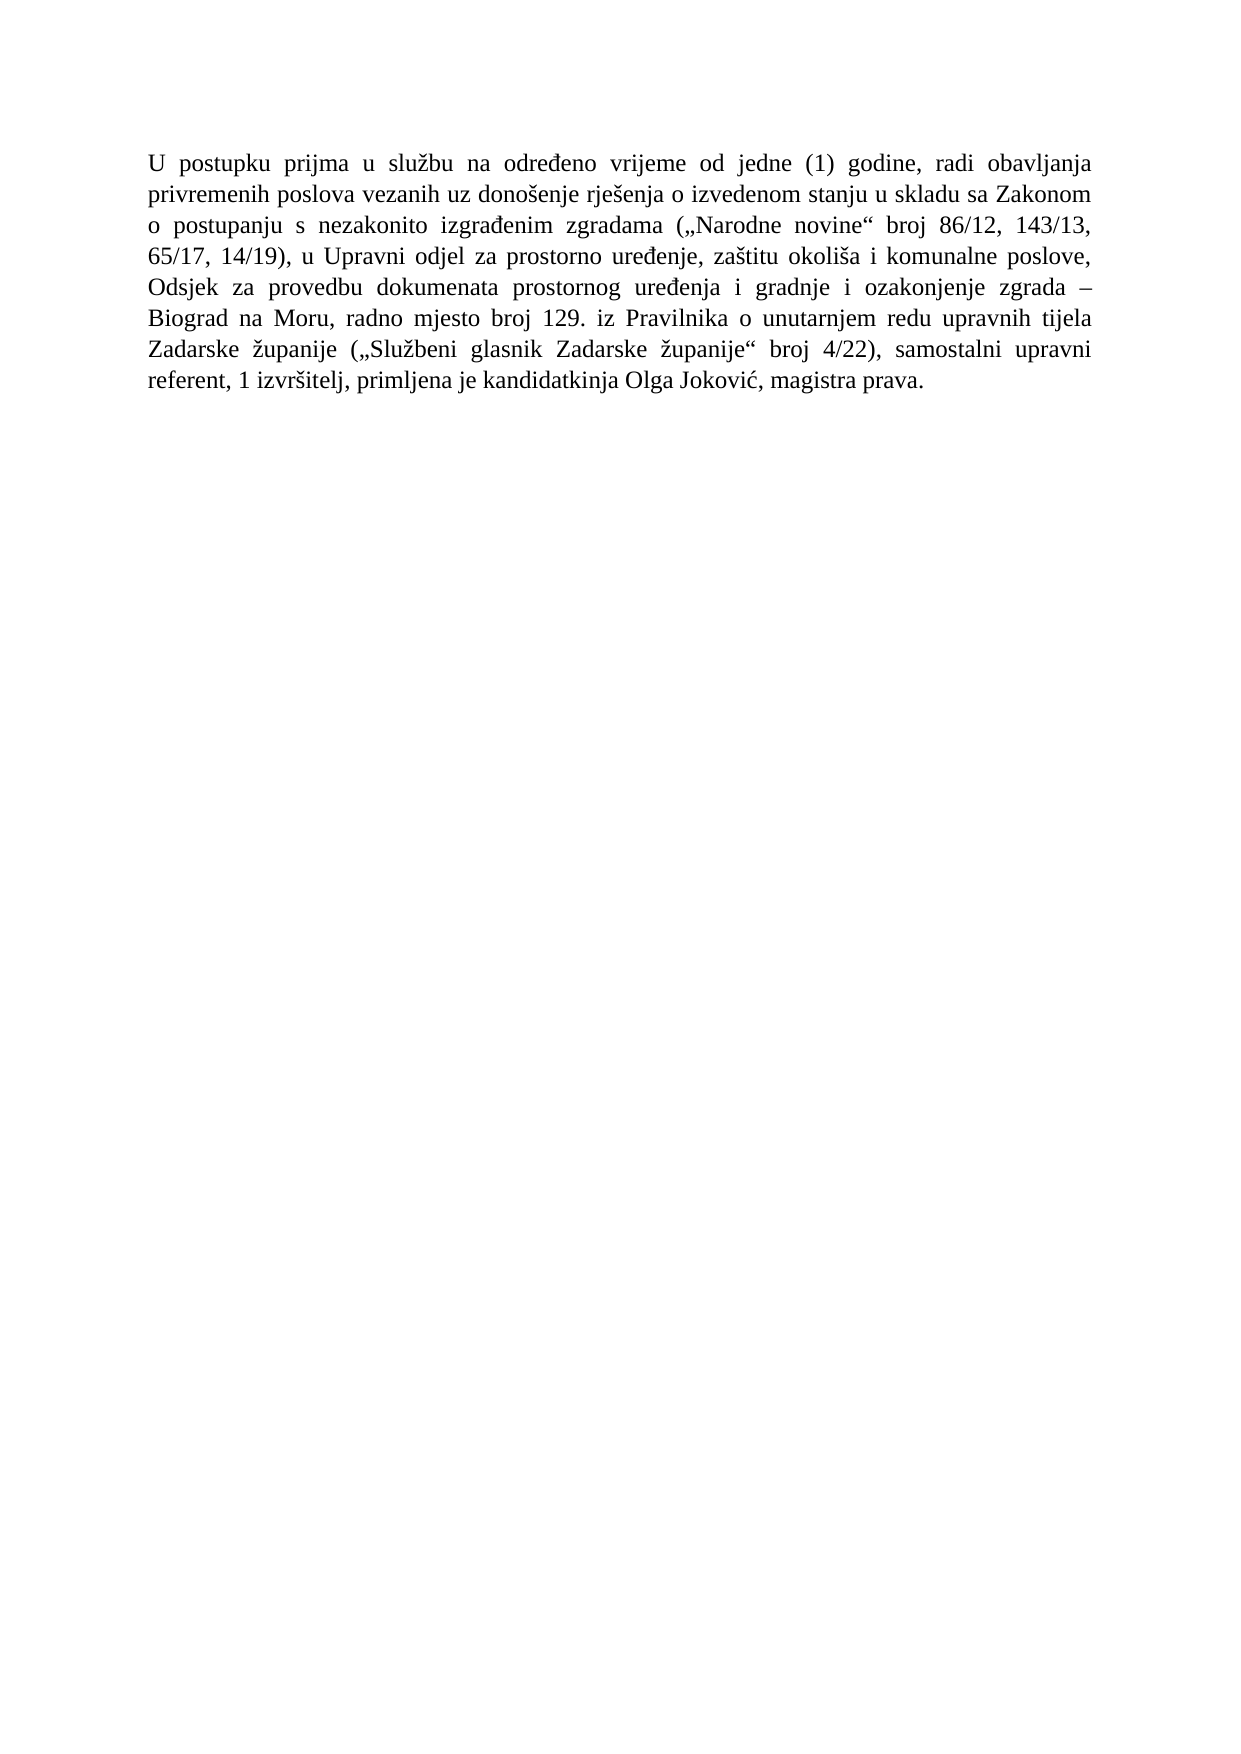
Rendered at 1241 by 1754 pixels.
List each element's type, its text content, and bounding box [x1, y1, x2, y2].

text U postupku prijma u službu na određeno vrijeme od jedne (1) godine, radi obavljanja privremenih poslova vezanih uz donošenje rješenja o izvedenom stanju u skladu sa Zakonom o postupanju s nezakonito izgrađenim zgradama („Narodne novine“ broj 86/12, 143/13, 65/17, 14/19), u Upravni odjel za prostorno uređenje, zaštitu okoliša i komunalne poslove, Odsjek za provedbu dokumenata prostornog uređenja i gradnje i ozakonjenje zgrada – Biograd na Moru, radno mjesto broj 129. iz Pravilnika o unutarnjem redu upravnih tijela Zadarske županije („Službeni glasnik Zadarske županije“ broj 4/22), samostalni upravni referent, 1 izvršitelj, primljena je kandidatkinja Olga Joković, magistra prava. [148, 148, 1093, 394]
